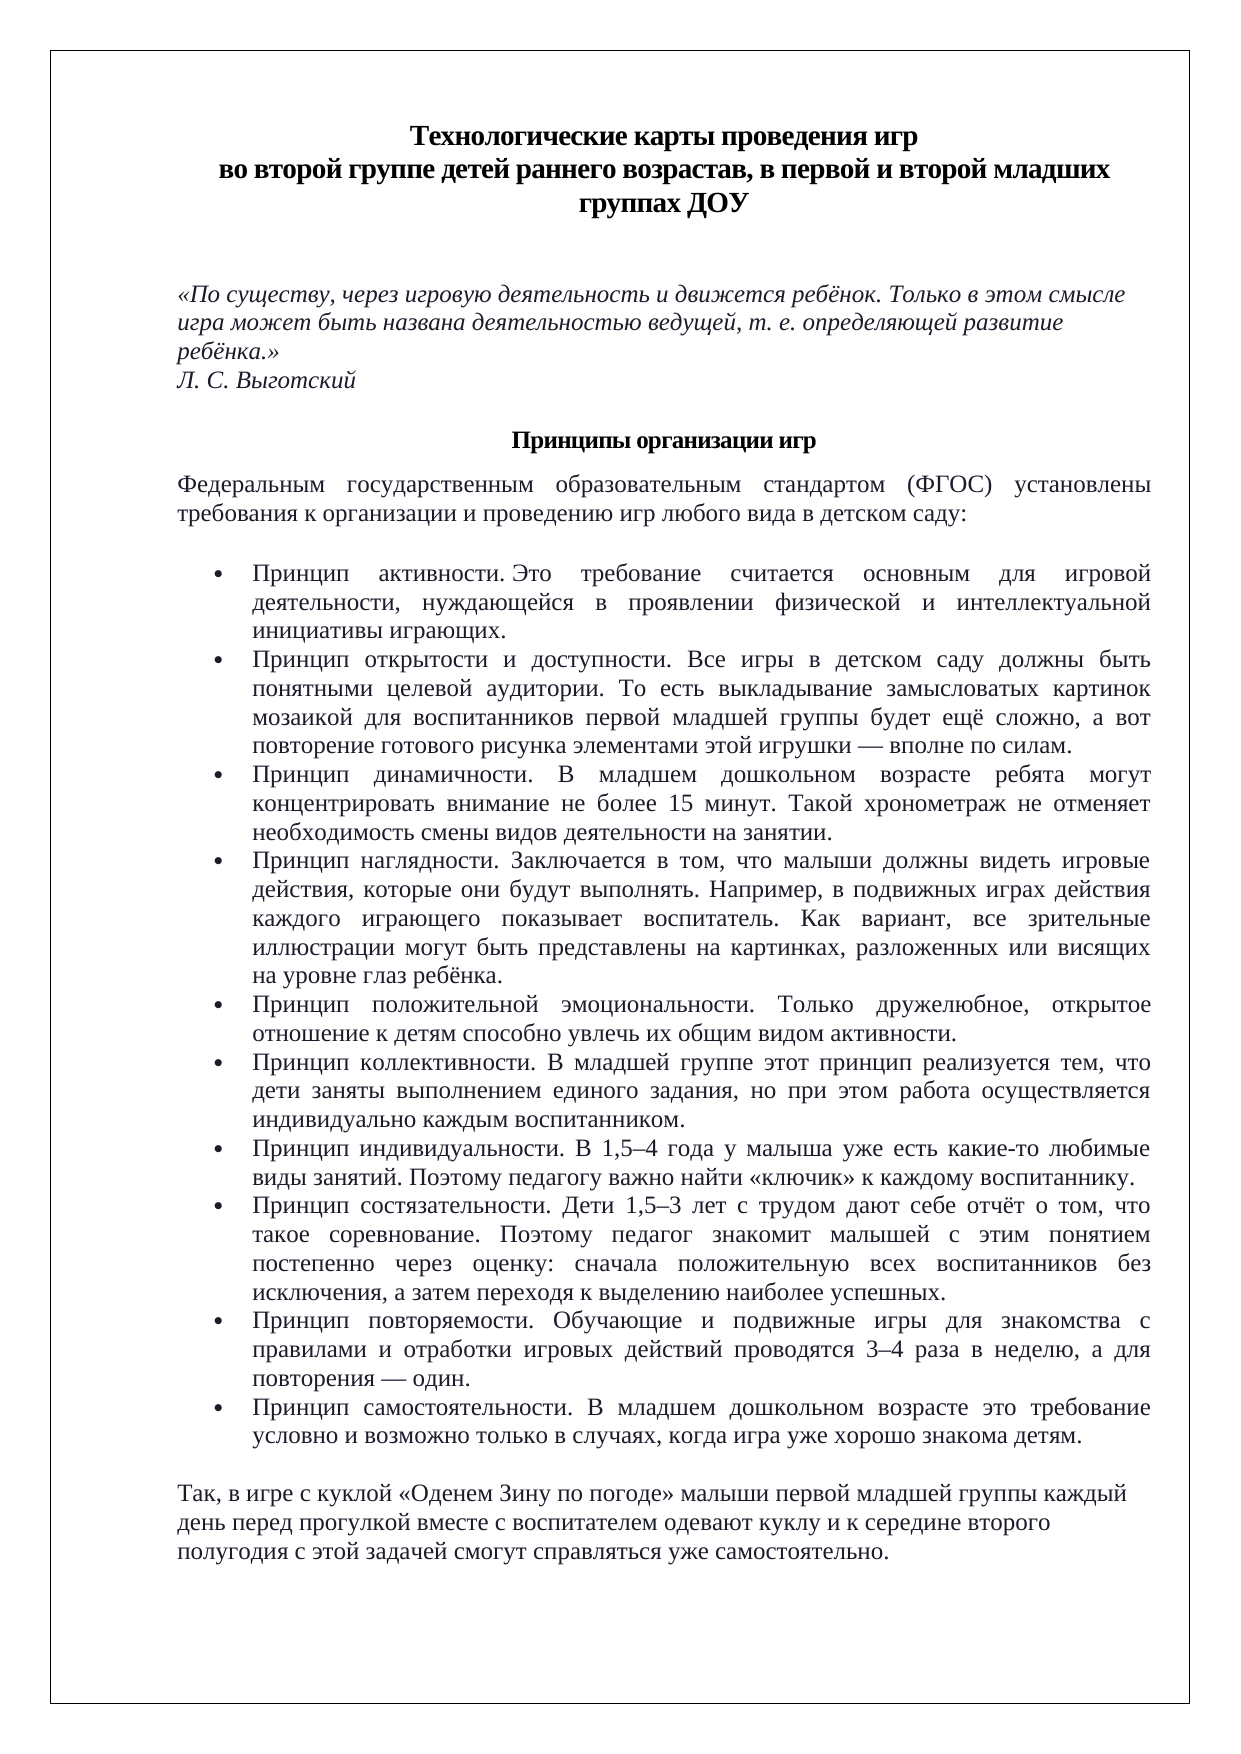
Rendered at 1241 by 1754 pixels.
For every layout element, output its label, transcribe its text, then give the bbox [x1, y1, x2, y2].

list Принцип наглядности. Заключается в том, что малыши должны видеть игровые действия, которые они будут выполнять. Например, в подвижных играх действия каждого играющего показывает воспитатель. Как вариант, все зрительные иллюстрации могут быть представлены на картинках, разложенных или висящих на уровне глаз ребёнка. [214, 846, 1152, 989]
text Федеральным государственным образовательным стандартом (ФГОС) установлены требования к организации и проведению игр любого вида в детском саду: [177, 469, 1152, 527]
text Принципы организации игр [177, 425, 1152, 454]
text во второй группе детей раннего возрастав, в первой и второй младших группах ДОУ [177, 152, 1152, 219]
list Принцип активности. Это требование считается основным для игровой деятельности, нуждающейся в проявлении физической и интеллектуальной инициативы играющих. [214, 558, 1152, 644]
list Принцип повторяемости. Обучающие и подвижные игры для знакомства с правилами и отработки игровых действий проводятся 3–4 раза в неделю, а для повторения — один. [214, 1306, 1152, 1392]
list Принцип динамичности. В младшем дошкольном возрасте ребята могут концентрировать внимание не более 15 минут. Такой хронометраж не отменяет необходимость смены видов деятельности на занятии. [214, 759, 1152, 846]
list Принцип состязательности. Дети 1,5–3 лет с трудом дают себе отчёт о том, что такое соревнование. Поэтому педагог знакомит малышей с этим понятием постепенно через оценку: сначала положительную всех воспитанников без исключения, а затем переходя к выделению наиболее успешных. [214, 1191, 1152, 1306]
list Принцип коллективности. В младшей группе этот принцип реализуется тем, что дети заняты выполнением единого задания, но при этом работа осуществляется индивидуально каждым воспитанником. [214, 1047, 1152, 1133]
list Принцип положительной эмоциональности. Только дружелюбное, открытое отношение к детям способно увлечь их общим видом активности. [214, 989, 1152, 1047]
list Принцип индивидуальности. В 1,5–4 года у малыша уже есть какие-то любимые виды занятий. Поэтому педагогу важно найти «ключик» к каждому воспитаннику. [214, 1133, 1152, 1191]
text Так, в игре с куклой «Оденем Зину по погоде» малыши первой младшей группы каждый день перед прогулкой вместе с воспитателем одевают куклу и к середине второго полугодия с этой задачей смогут справляться уже самостоятельно. [177, 1478, 1152, 1565]
text «По существу, через игровую деятельность и движется ребёнок. Только в этом смысле игра может быть названа деятельностью ведущей, т. е. определяющей развитие ребёнка.» [177, 279, 1152, 365]
text Л. С. Выготский [177, 365, 1152, 394]
list Принцип открытости и доступности. Все игры в детском саду должны быть понятными целевой аудитории. То есть выкладывание замысловатых картинок мозаикой для воспитанников первой младшей группы будет ещё сложно, а вот повторение готового рисунка элементами этой игрушки — вполне по силам. [214, 644, 1152, 759]
text Технологические карты проведения игр [177, 118, 1152, 152]
list Принцип самостоятельности. В младшем дошкольном возрасте это требование условно и возможно только в случаях, когда игра уже хорошо знакома детям. [214, 1392, 1152, 1449]
